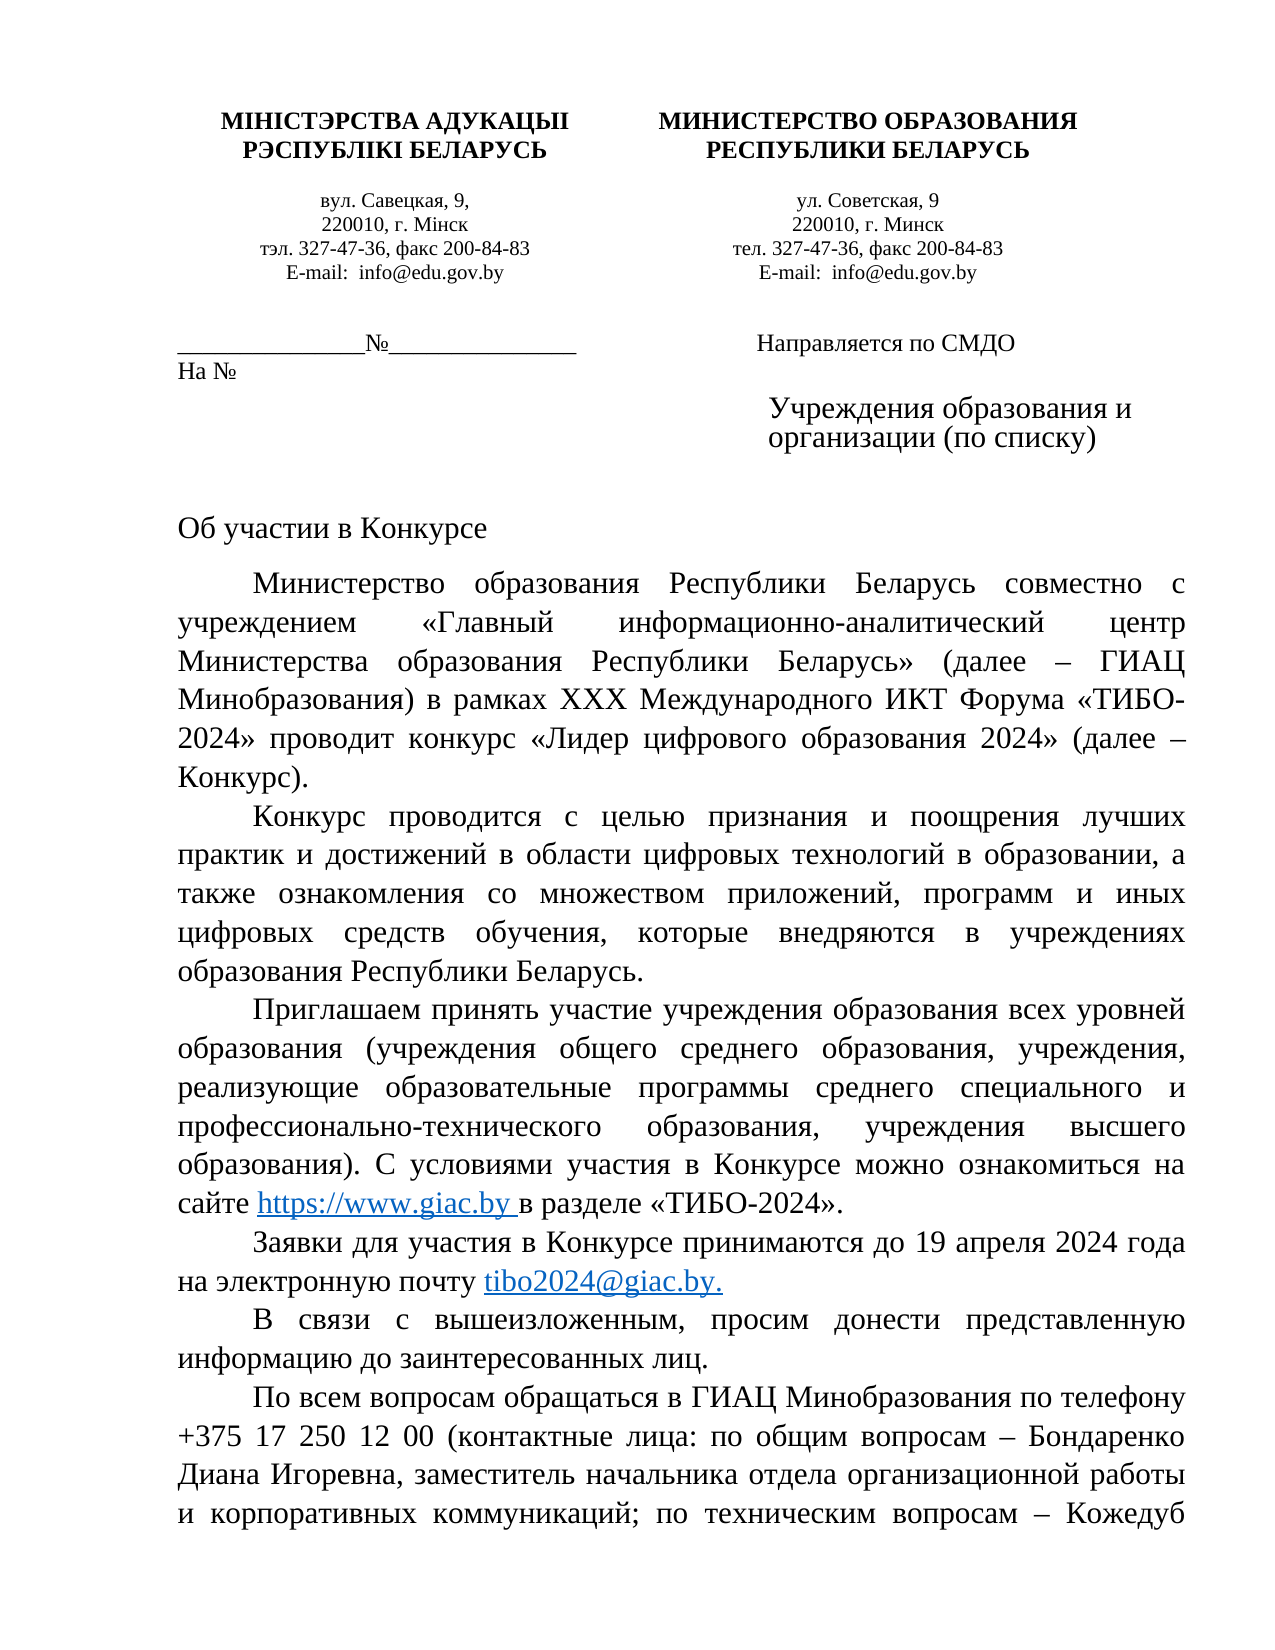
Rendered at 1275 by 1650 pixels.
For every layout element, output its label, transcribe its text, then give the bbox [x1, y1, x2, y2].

table_cell ул. Советская, 9 220010, г. Минск тел. 327-47-36, факс 200-84-83 E-mail: info@edu.gov.by [624, 164, 1112, 299]
text Об участии в Конкурсе [177, 509, 1186, 545]
text Заявки для участия в Конкурсе принимаются до 19 апреля 2024 года на электронную почту tibo2024@giac.by. [177, 1223, 1186, 1298]
table_header МИНИСТЕРСТВО ОБРАЗОВАНИЯ РЕСПУБЛИКИ БЕЛАРУСЬ [624, 106, 1112, 164]
text Приглашаем принять участие учреждения образования всех уровней образования (учреждения общего среднего образования, учреждения, реализующие образовательные программы среднего специального и профессионально-технического образования, учреждения высшего образования). С условиями участия в Конкурсе можно ознакомиться на сайте https://www.giac.by в разделе «ТИБО-2024». [177, 991, 1186, 1220]
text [177, 1378, 1186, 1530]
text Конкурс проводится с целью признания и поощрения лучших практик и достижений в области цифровых технологий в образовании, а также ознакомления со множеством приложений, программ и иных цифровых средств обучения, которые внедряются в учреждениях образования Республики Беларусь. [177, 797, 1186, 988]
table_cell _______________№_______________ На № [166, 299, 624, 385]
text Учреждения образования и организации (по списку) [768, 395, 1186, 453]
text Министерство образования Республики Беларусь совместно с учреждением «Главный информационно-аналитический центр Министерства образования Республики Беларусь» (далее – ГИАЦ Минобразования) в рамках XXX Международного ИКТ Форума «ТИБО-2024» проводит конкурс «Лидер цифрового образования 2024» (далее – Конкурс). [177, 564, 1186, 794]
table_header МIНIСТЭРСТВА АДУКАЦЫI РЭСПУБЛIКI БЕЛАРУСЬ [166, 106, 624, 164]
text В связи с вышеизложенным, просим донести представленную информацию до заинтересованных лиц. [177, 1301, 1186, 1375]
table_cell вул. Савецкая, 9, 220010, г. Мiнск тэл. 327-47-36, факс 200-84-83 E-mail: info@edu.gov.by [166, 164, 624, 299]
table_cell Направляется по СМДО [624, 299, 1112, 385]
